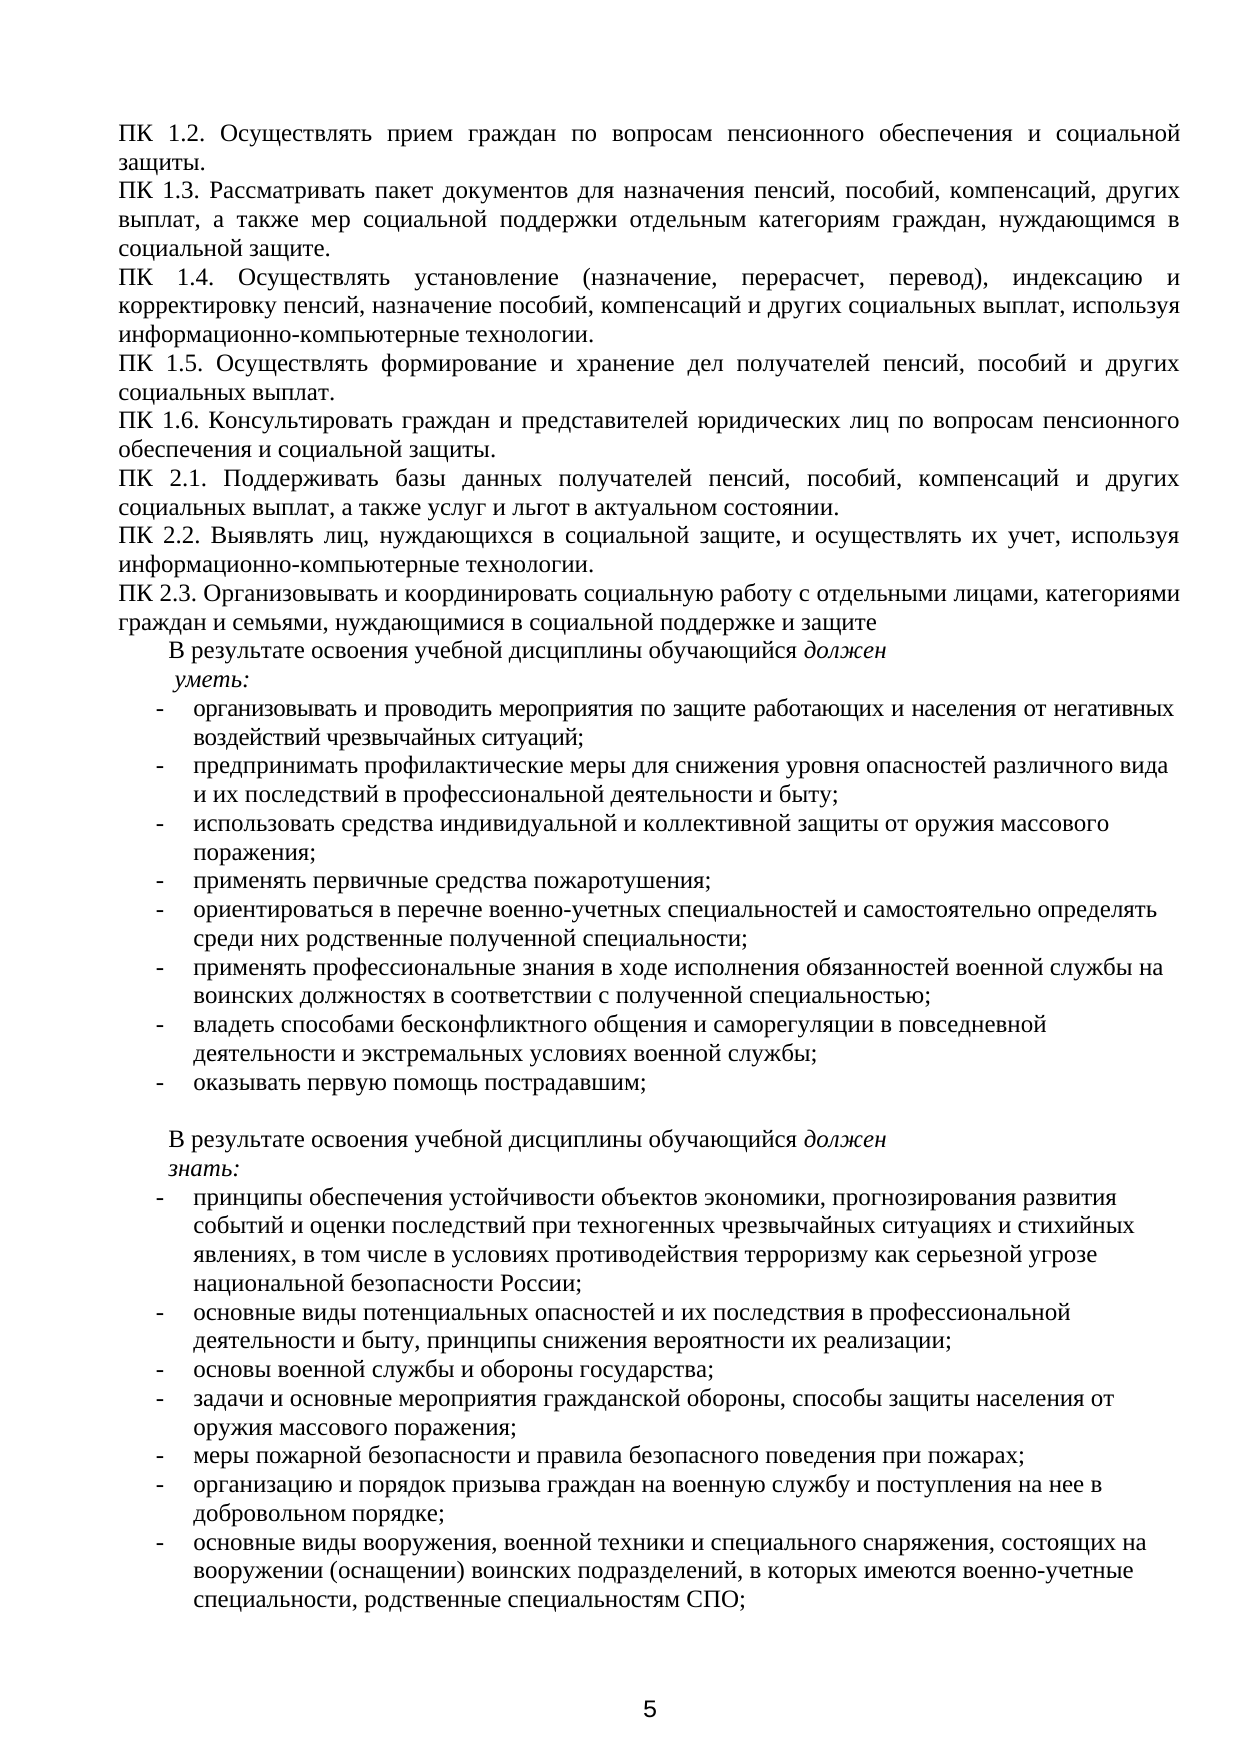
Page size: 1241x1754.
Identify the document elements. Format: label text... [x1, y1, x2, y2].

list применять первичные средства пожаротушения; [156, 866, 1181, 894]
list принципы обеспечения устойчивости объектов экономики, прогнозирования развития событий и оценки последствий при техногенных чрезвычайных ситуациях и стихийных явлениях, в том числе в условиях противодействия терроризму как серьезной угрозе национальной безопасности России; [156, 1182, 1181, 1297]
list задачи и основные мероприятия гражданской обороны, способы защиты населения от оружия массового поражения; [156, 1383, 1181, 1441]
text ПК 1.3. Рассматривать пакет документов для назначения пенсий, пособий, компенсаций, других выплат, а также мер социальной поддержки отдельным категориям граждан, нуждающимся в социальной защите. [118, 176, 1181, 262]
list оказывать первую помощь пострадавшим; [156, 1067, 1181, 1096]
list меры пожарной безопасности и правила безопасного поведения при пожарах; [156, 1441, 1181, 1469]
list основные виды потенциальных опасностей и их последствия в профессиональной деятельности и быту, принципы снижения вероятности их реализации; [156, 1297, 1181, 1354]
list основы военной службы и обороны государства; [156, 1354, 1181, 1383]
list ориентироваться в перечне военно-учетных специальностей и самостоятельно определять среди них родственные полученной специальности; [156, 894, 1181, 952]
text ПК 1.5. Осуществлять формирование и хранение дел получателей пенсий, пособий и других социальных выплат. [118, 348, 1181, 406]
list применять профессиональные знания в ходе исполнения обязанностей военной службы на воинских должностях в соответствии с полученной специальностью; [156, 952, 1181, 1009]
text ПК 1.2. Осуществлять прием граждан по вопросам пенсионного обеспечения и социальной защиты. [118, 118, 1181, 176]
text В результате освоения учебной дисциплины обучающийся должен [118, 1124, 1175, 1153]
text ПК 2.1. Поддерживать базы данных получателей пенсий, пособий, компенсаций и других социальных выплат, а также услуг и льгот в актуальном состоянии. [118, 463, 1181, 521]
text ПК 2.2. Выявлять лиц, нуждающихся в социальной защите, и осуществлять их учет, используя информационно-компьютерные технологии. [118, 521, 1181, 578]
list организацию и порядок призыва граждан на военную службу и поступления на нее в добровольном порядке; [156, 1469, 1181, 1527]
text ПК 2.3. Организовывать и координировать социальную работу с отдельными лицами, категориями граждан и семьями, нуждающимися в социальной поддержке и защите [118, 578, 1181, 636]
text В результате освоения учебной дисциплины обучающийся должен [118, 636, 1175, 664]
list предпринимать профилактические меры для снижения уровня опасностей различного вида и их последствий в профессиональной деятельности и быту; [156, 751, 1181, 808]
text ПК 1.4. Осуществлять установление (назначение, перерасчет, перевод), индексацию и корректировку пенсий, назначение пособий, компенсаций и других социальных выплат, используя информационно-компьютерные технологии. [118, 262, 1181, 348]
list основные виды вооружения, военной техники и специального снаряжения, состоящих на вооружении (оснащении) воинских подразделений, в которых имеются военно-учетные специальности, родственные специальностям СПО; [156, 1527, 1181, 1613]
text уметь: [118, 664, 1175, 693]
text знать: [118, 1153, 1175, 1182]
list использовать средства индивидуальной и коллективной защиты от оружия массового поражения; [156, 808, 1181, 866]
list владеть способами бесконфликтного общения и саморегуляции в повседневной деятельности и экстремальных условиях военной службы; [156, 1009, 1181, 1067]
text ПК 1.6. Консультировать граждан и представителей юридических лиц по вопросам пенсионного обеспечения и социальной защиты. [118, 406, 1181, 463]
list организовывать и проводить мероприятия по защите работающих и населения от негативных воздействий чрезвычайных ситуаций; [156, 693, 1175, 751]
